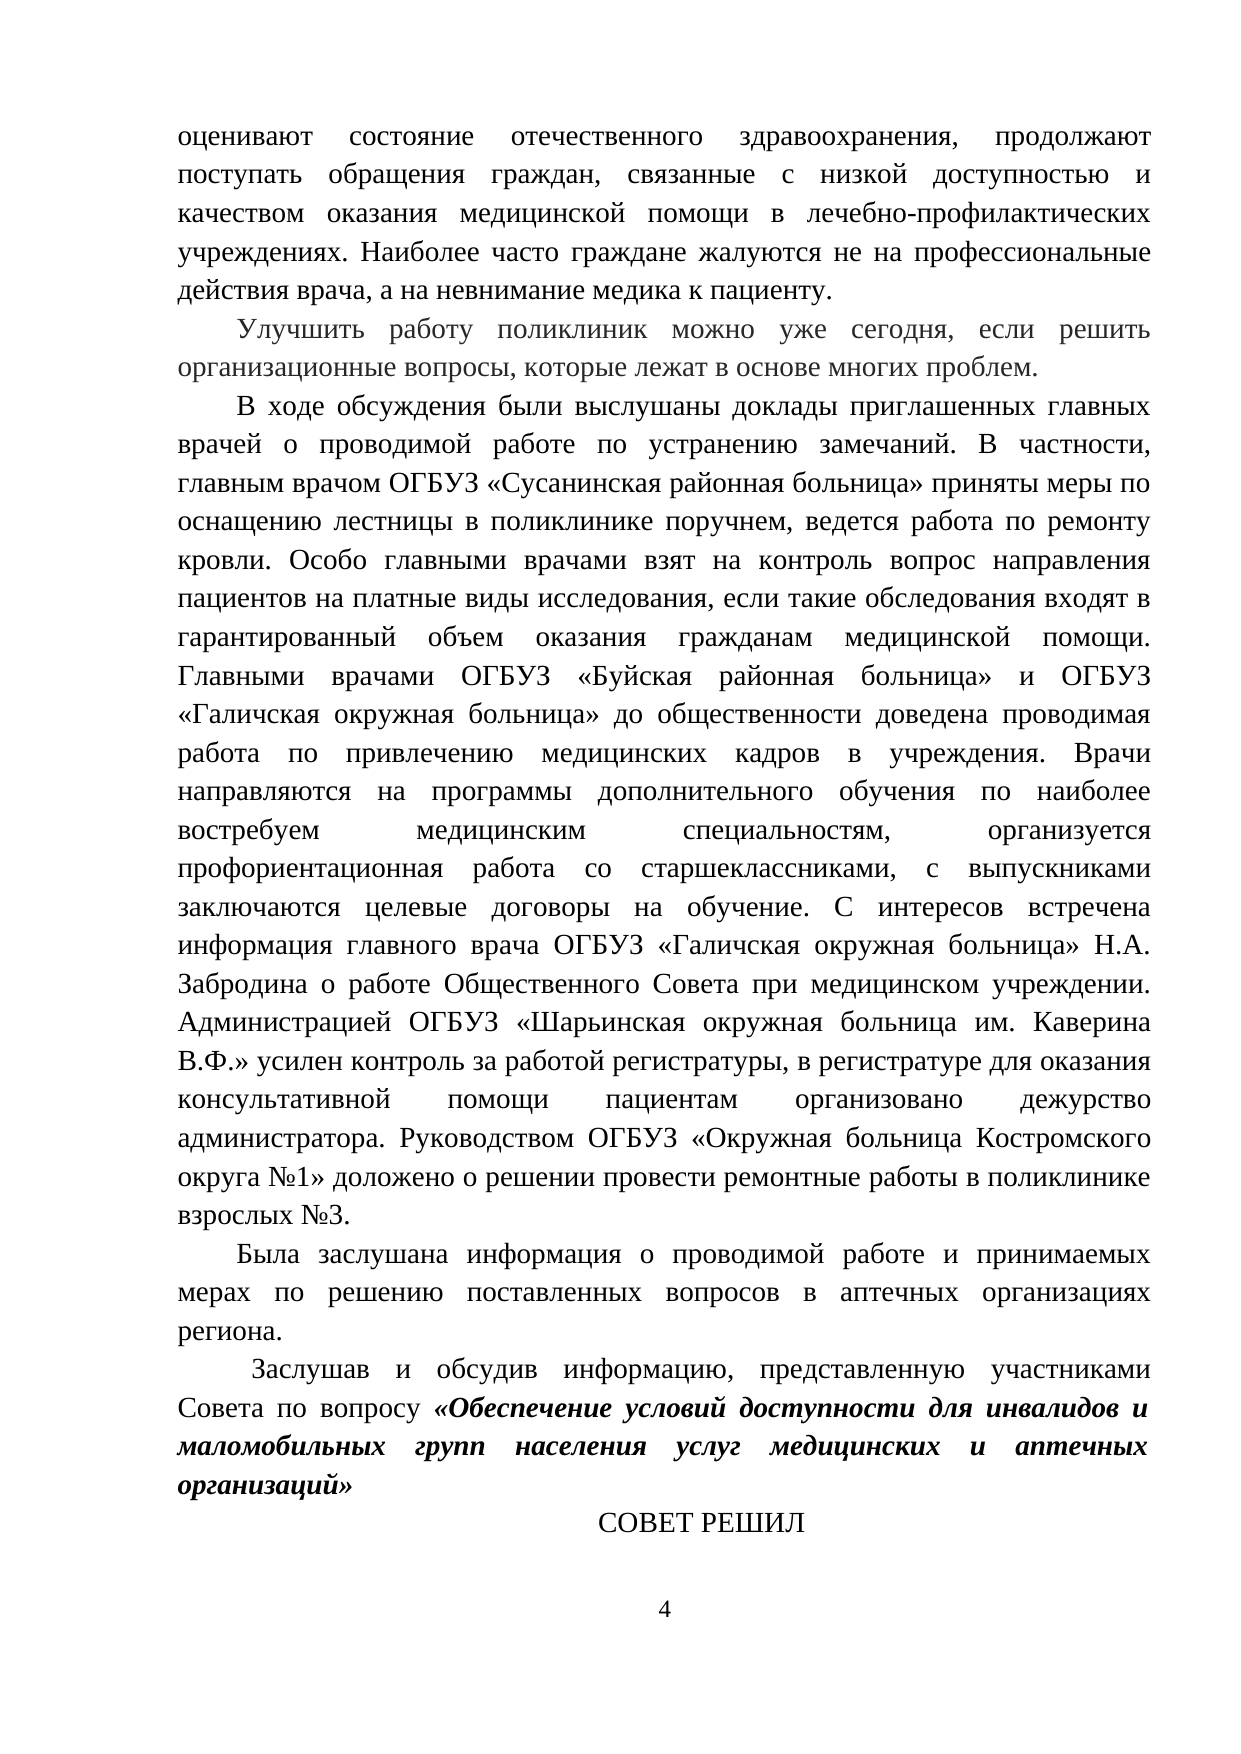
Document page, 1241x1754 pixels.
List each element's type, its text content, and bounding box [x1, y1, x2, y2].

text Заслушав и обсудив информацию, представленную участниками Совета по вопросу «Обеспечение условий доступности для инвалидов и маломобильных групп населения услуг медицинских и аптечных организаций» [177, 1351, 1152, 1501]
text Улучшить работу поликлиник можно уже сегодня, если решить организационные вопросы, которые лежат в основе многих проблем. [177, 311, 1152, 383]
text В ходе обсуждения были выслушаны доклады приглашенных главных врачей о проводимой работе по устранению замечаний. В частности, главным врачом ОГБУЗ «Сусанинская районная больница» приняты меры по оснащению лестницы в поликлинике поручнем, ведется работа по ремонту кровли. Особо главными врачами взят на контроль вопрос направления пациентов на платные виды исследования, если такие обследования входят в гарантированный объем оказания гражданам медицинской помощи. Главными врачами ОГБУЗ «Буйская районная больница» и ОГБУЗ «Галичская окружная больница» до общественности доведена проводимая работа по привлечению медицинских кадров в учреждения. Врачи направляются на программы дополнительного обучения по наиболее востребуем медицинским специальностям, организуется профориентационная работа со старшеклассниками, с выпускниками заключаются целевые договоры на обучение. С интересов встречена информация главного врача ОГБУЗ «Галичская окружная больница» Н.А. Забродина о работе Общественного Совета при медицинском учреждении. Администрацией ОГБУЗ «Шарьинская окружная больница им. Каверина В.Ф.» усилен контроль за работой регистратуры, в регистратуре для оказания консультативной помощи пациентам организовано дежурство администратора. Руководством ОГБУЗ «Окружная больница Костромского округа №1» доложено о решении провести ремонтные работы в поликлинике взрослых №3. [177, 388, 1152, 1231]
text Была заслушана информация о проводимой работе и принимаемых мерах по решению поставленных вопросов в аптечных организациях региона. [177, 1236, 1152, 1346]
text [177, 118, 1152, 306]
text СОВЕТ РЕШИЛ [177, 1506, 1152, 1539]
